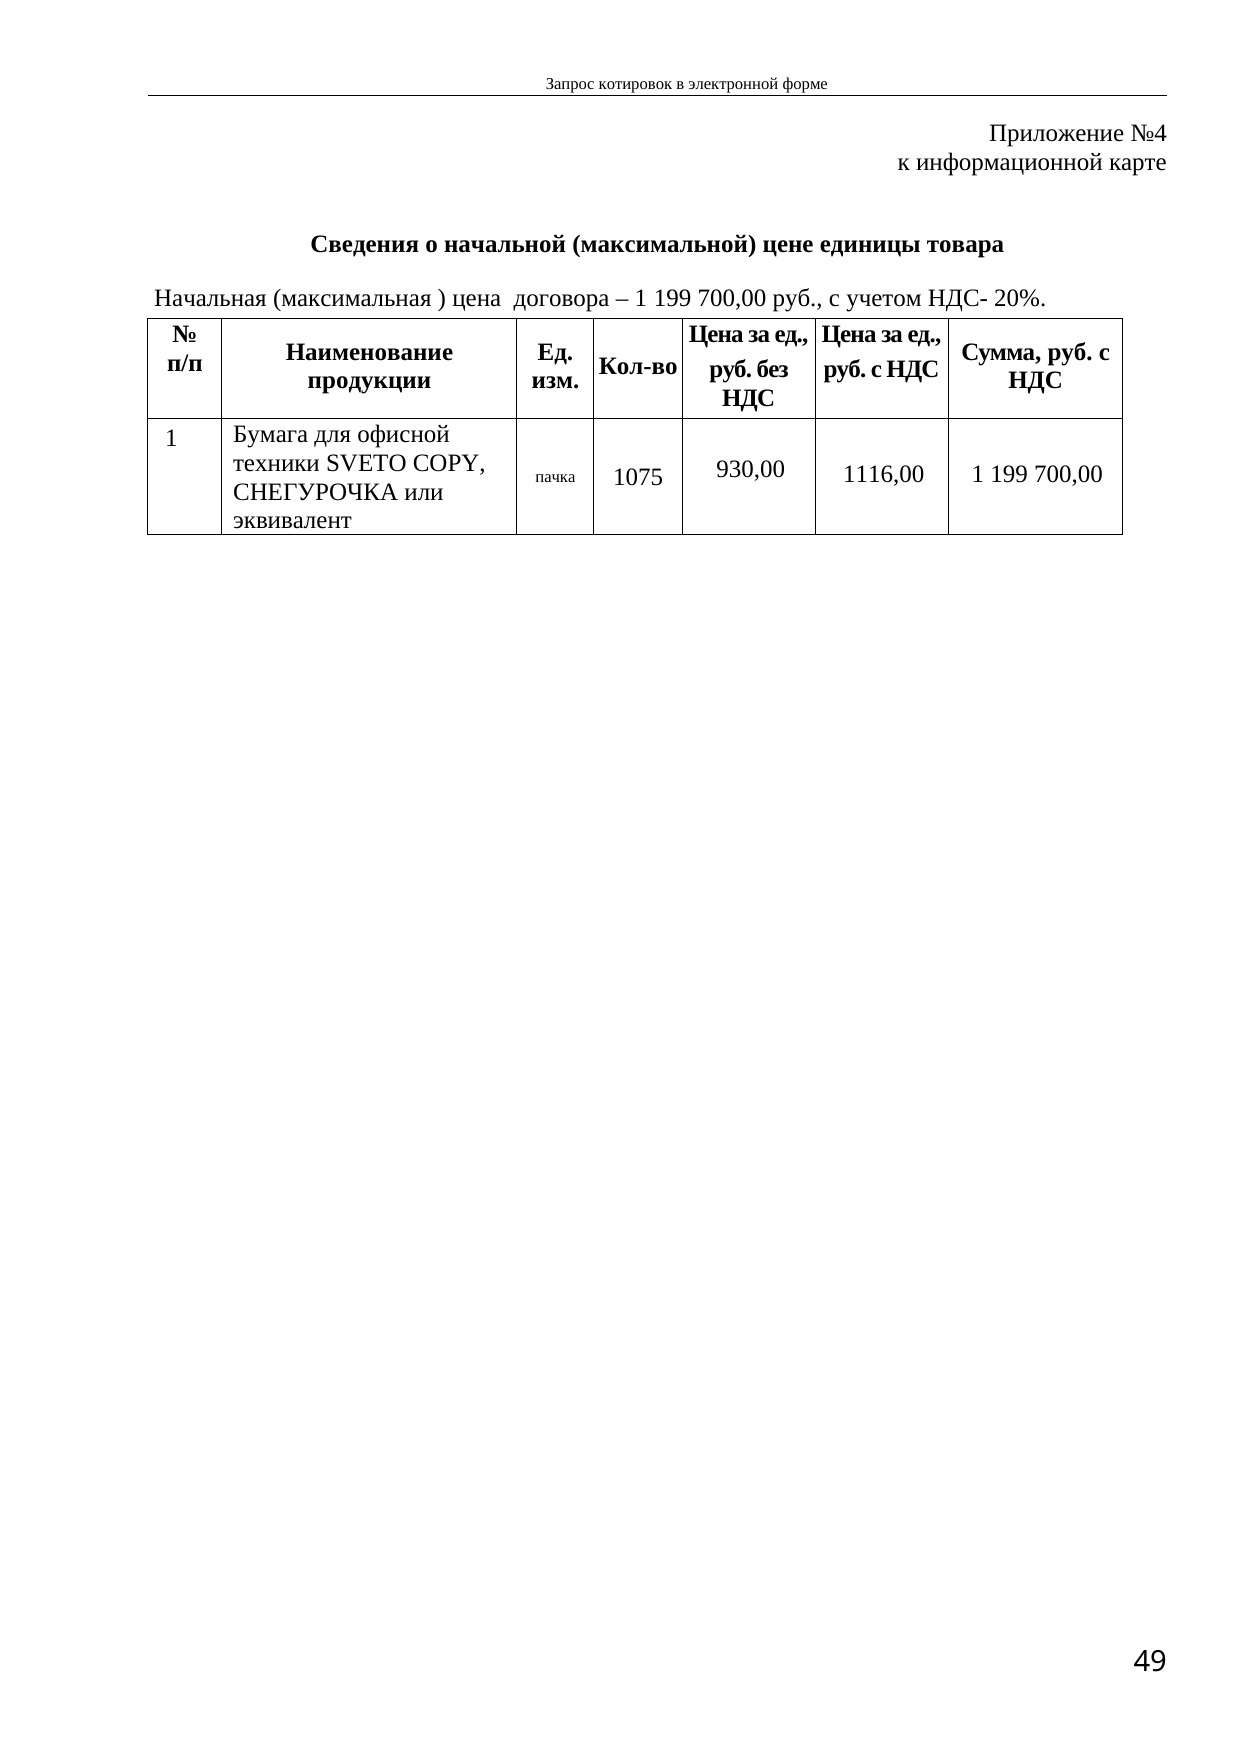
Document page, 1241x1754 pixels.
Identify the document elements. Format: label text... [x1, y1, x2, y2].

table_header Наименование продукции [222, 319, 516, 418]
text Сведения о начальной (максимальной) цене единицы товара [148, 229, 1167, 258]
table_cell 1 [148, 419, 221, 534]
table_cell 930,00 [683, 419, 815, 534]
table_header Цена за ед., руб. без НДС [683, 319, 815, 418]
text Приложение №4 к информационной карте [148, 118, 1167, 176]
table_header Сумма, руб. с НДС [949, 319, 1122, 418]
table_header № п/п [148, 319, 221, 418]
table_header Кол-во [594, 319, 682, 418]
text Начальная (максимальная ) цена договора – 1 199 700,00 руб., с учетом НДС- 20%. [148, 283, 1167, 312]
table_header Ед. изм. [517, 319, 593, 418]
table_cell 1075 [594, 419, 682, 534]
table_cell 1116,00 [816, 419, 948, 534]
table_header Цена за ед., руб. с НДС [816, 319, 948, 418]
table_cell пачка [517, 419, 593, 534]
table_cell Бумага для офисной техники SVETO COPY, СНЕГУРОЧКА или эквивалент [222, 419, 516, 534]
table_cell 1 199 700,00 [949, 419, 1122, 534]
